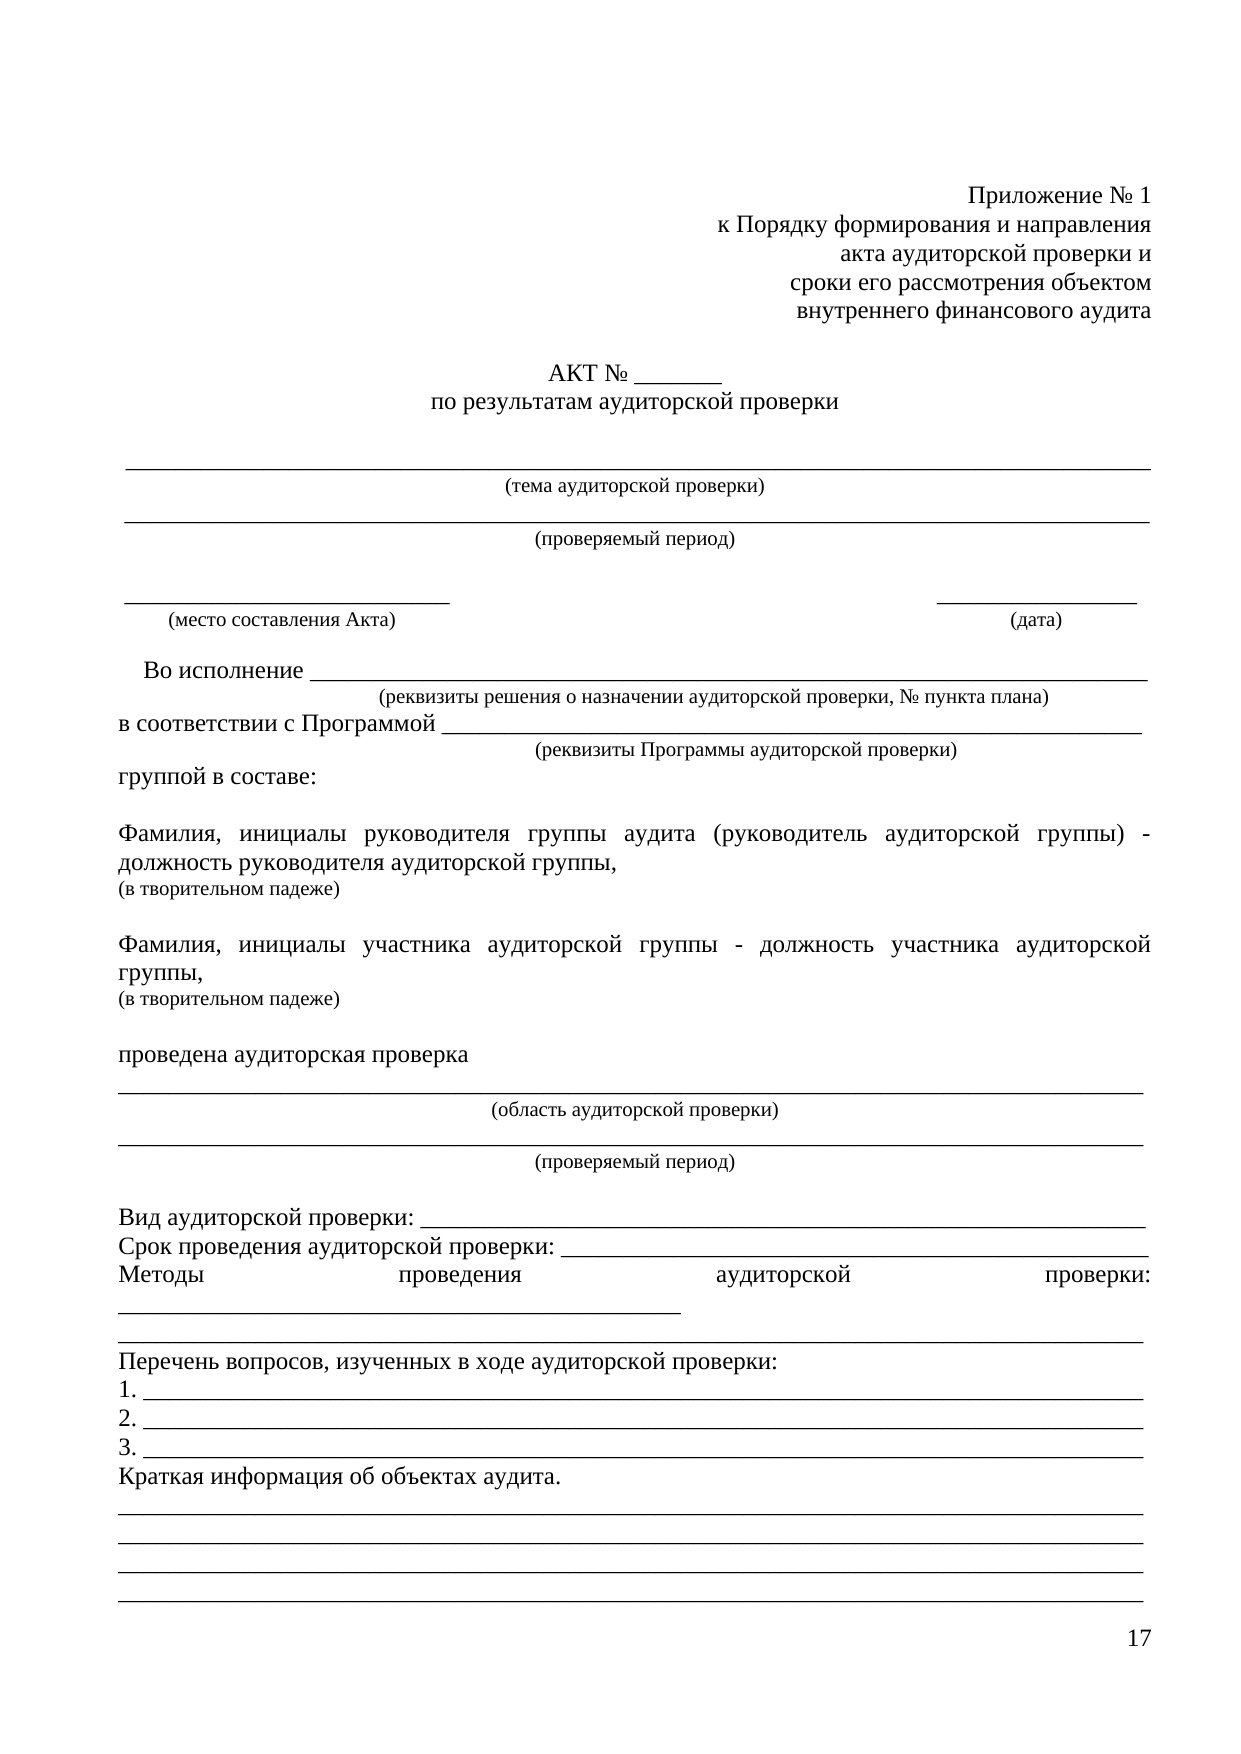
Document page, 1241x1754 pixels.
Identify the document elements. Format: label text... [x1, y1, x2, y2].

text __________________________________________________________________________________ [118, 1068, 1152, 1096]
text акта аудиторской проверки и [118, 238, 1152, 267]
text 2. ________________________________________________________________________________ [118, 1403, 1152, 1432]
text __________________________________________________________________________________ [118, 1518, 1152, 1547]
text Срок проведения аудиторской проверки: _______________________________________________ [118, 1231, 1152, 1259]
text к Порядку формирования и направления [118, 209, 1152, 238]
text сроки его рассмотрения объектом [118, 267, 1152, 295]
text __________________________________________________________________________________ [118, 497, 1152, 526]
text 1. ________________________________________________________________________________ [118, 1374, 1152, 1403]
text Методы проведения аудиторской проверки: _____________________________________________ [118, 1259, 1152, 1317]
text Фамилия, инициалы руководителя группы аудита (руководитель аудиторской группы) - должность руководителя аудиторской группы, [118, 818, 1152, 876]
text Во исполнение ___________________________________________________________________ [118, 655, 1152, 684]
text 3. ________________________________________________________________________________ [118, 1432, 1152, 1461]
text Вид аудиторской проверки: __________________________________________________________ [118, 1202, 1152, 1231]
text (реквизиты Программы аудиторской проверки) [118, 737, 1152, 761]
text __________________________________________________________________________________ [118, 444, 1152, 473]
text __________________________________________________________________________________ [118, 1121, 1152, 1149]
text (реквизиты решения о назначении аудиторской проверки, № пункта плана) [118, 684, 1152, 708]
text (место составления Акта) (дата) [118, 607, 1152, 631]
text Приложение № 1 [118, 180, 1152, 209]
text проведена аудиторская проверка [118, 1039, 1152, 1068]
text __________________________________________________________________________________ [118, 1489, 1152, 1518]
text Перечень вопросов, изученных в ходе аудиторской проверки: [118, 1346, 1152, 1374]
text Краткая информация об объектах аудита. [118, 1461, 1152, 1489]
text (тема аудиторской проверки) [118, 473, 1152, 497]
text (в творительном падеже) [118, 876, 1152, 900]
text группой в составе: [118, 761, 1152, 789]
text (область аудиторской проверки) [118, 1096, 1152, 1121]
text внутреннего финансового аудита [118, 295, 1152, 324]
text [118, 1547, 1152, 1576]
text (проверяемый период) [118, 1149, 1152, 1173]
text в соответствии с Программой ________________________________________________________ [118, 708, 1152, 737]
text (в творительном падеже) [118, 986, 1152, 1010]
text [118, 1576, 1152, 1604]
text Фамилия, инициалы участника аудиторской группы - должность участника аудиторской группы, [118, 929, 1152, 986]
text __________________________ ________________ [118, 578, 1152, 607]
text АКТ № _______ [118, 358, 1152, 386]
text по результатам аудиторской проверки [118, 386, 1152, 415]
text __________________________________________________________________________________ [118, 1317, 1152, 1346]
text (проверяемый период) [118, 526, 1152, 549]
